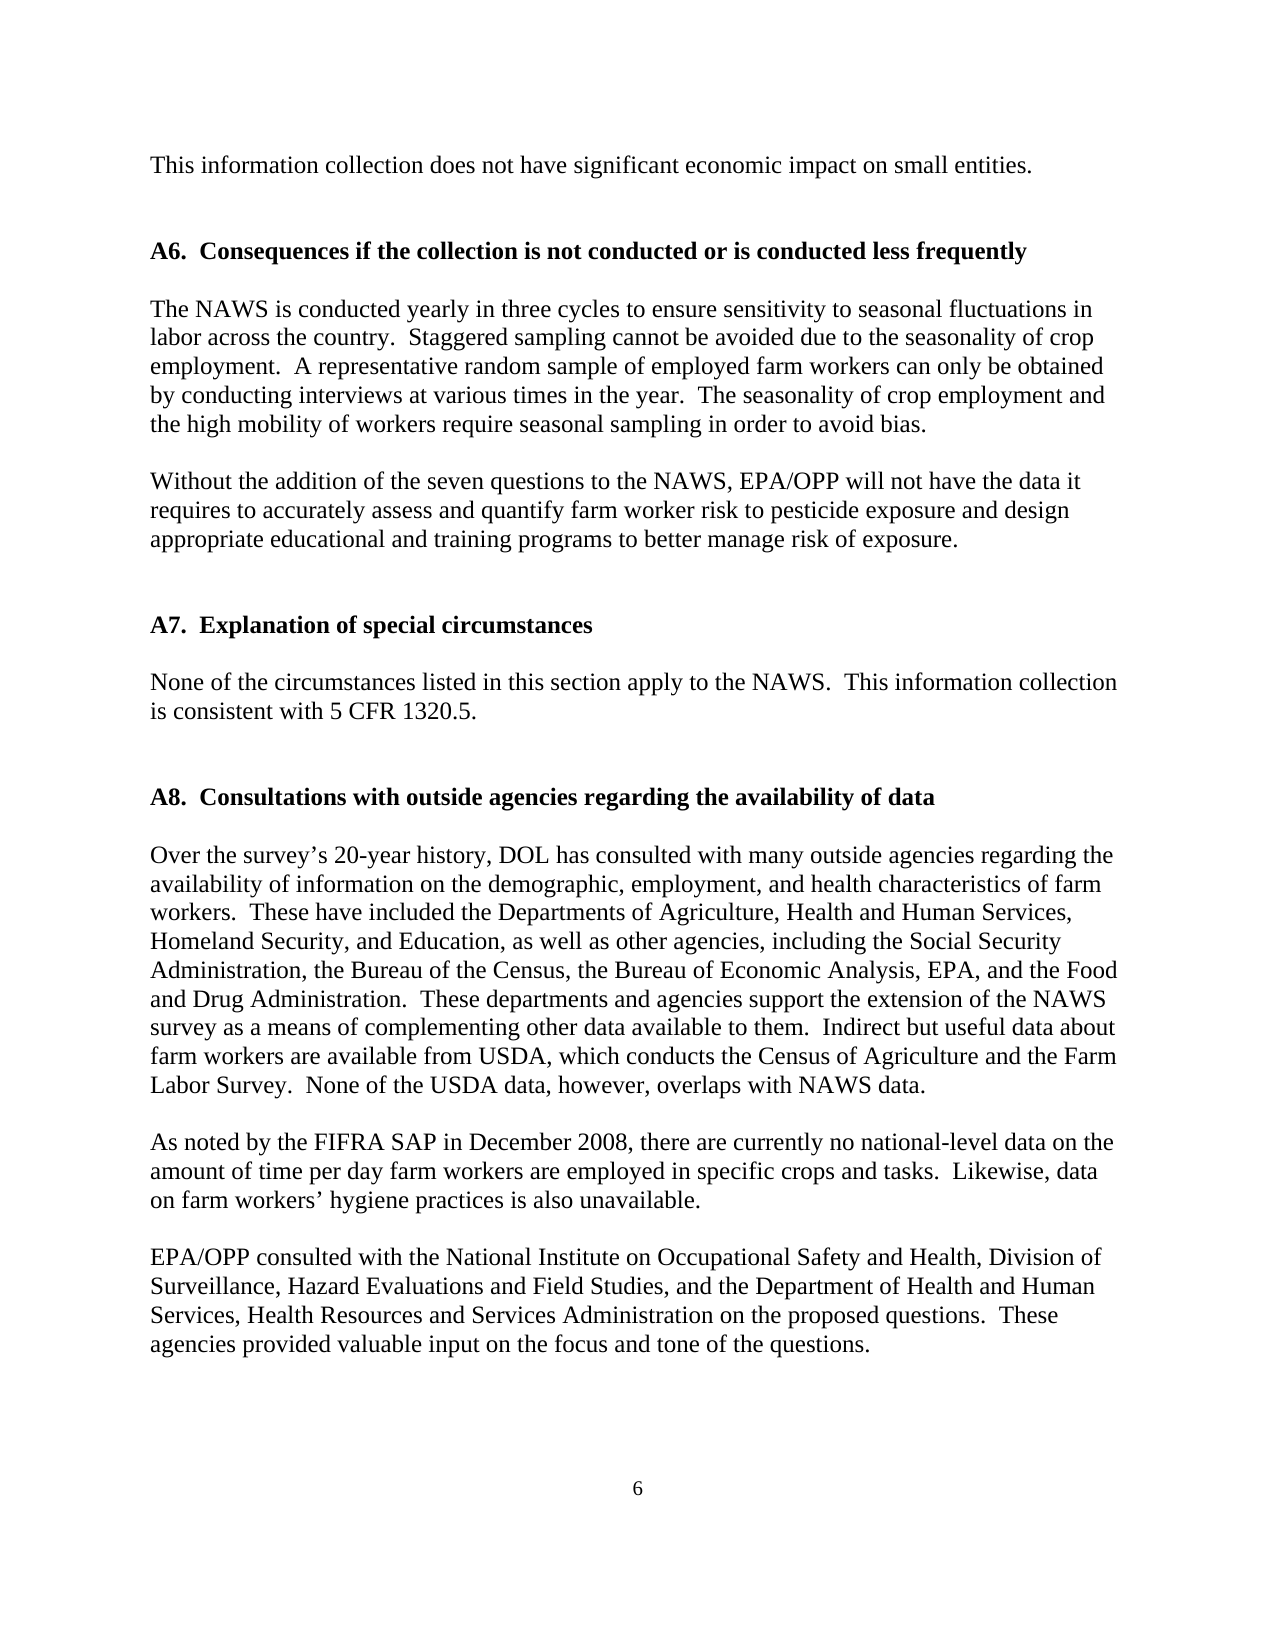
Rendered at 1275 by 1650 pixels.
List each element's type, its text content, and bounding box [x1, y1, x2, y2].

text The NAWS is conducted yearly in three cycles to ensure sensitivity to seasonal fluctuations in labor across the country. Staggered sampling cannot be avoided due to the seasonality of crop employment. A representative random sample of employed farm workers can only be obtained by conducting interviews at various times in the year. The seasonality of crop employment and the high mobility of workers require seasonal sampling in order to avoid bias. [150, 294, 1125, 437]
text Without the addition of the seven questions to the NAWS, EPA/OPP will not have the data it requires to accurately assess and quantify farm worker risk to pesticide exposure and design appropriate educational and training programs to better manage risk of exposure. [150, 466, 1125, 552]
text Over the survey’s 20-year history, DOL has consulted with many outside agencies regarding the availability of information on the demographic, employment, and health characteristics of farm workers. These have included the Departments of Agriculture, Health and Human Services, Homeland Security, and Education, as well as other agencies, including the Social Security Administration, the Bureau of the Census, the Bureau of Economic Analysis, EPA, and the Food and Drug Administration. These departments and agencies support the extension of the NAWS survey as a means of complementing other data available to them. Indirect but useful data about farm workers are available from USDA, which conducts the Census of Agriculture and the Farm Labor Survey. None of the USDA data, however, overlaps with NAWS data. [150, 840, 1125, 1099]
text None of the circumstances listed in this section apply to the NAWS. This information collection is consistent with 5 CFR 1320.5. [150, 667, 1125, 725]
text As noted by the FIFRA SAP in December 2008, there are currently no national-level data on the amount of time per day farm workers are employed in specific crops and tasks. Likewise, data on farm workers’ hygiene practices is also unavailable. [150, 1127, 1125, 1214]
text A7. Explanation of special circumstances [150, 610, 1125, 639]
text This information collection does not have significant economic impact on small entities. [150, 150, 1125, 179]
text A6. Consequences if the collection is not conducted or is conducted less frequently [150, 236, 1125, 265]
text A8. Consultations with outside agencies regarding the availability of data [150, 782, 1125, 811]
text EPA/OPP consulted with the National Institute on Occupational Safety and Health, Division of Surveillance, Hazard Evaluations and Field Studies, and the Department of Health and Human Services, Health Resources and Services Administration on the proposed questions. These agencies provided valuable input on the focus and tone of the questions. [150, 1242, 1125, 1357]
